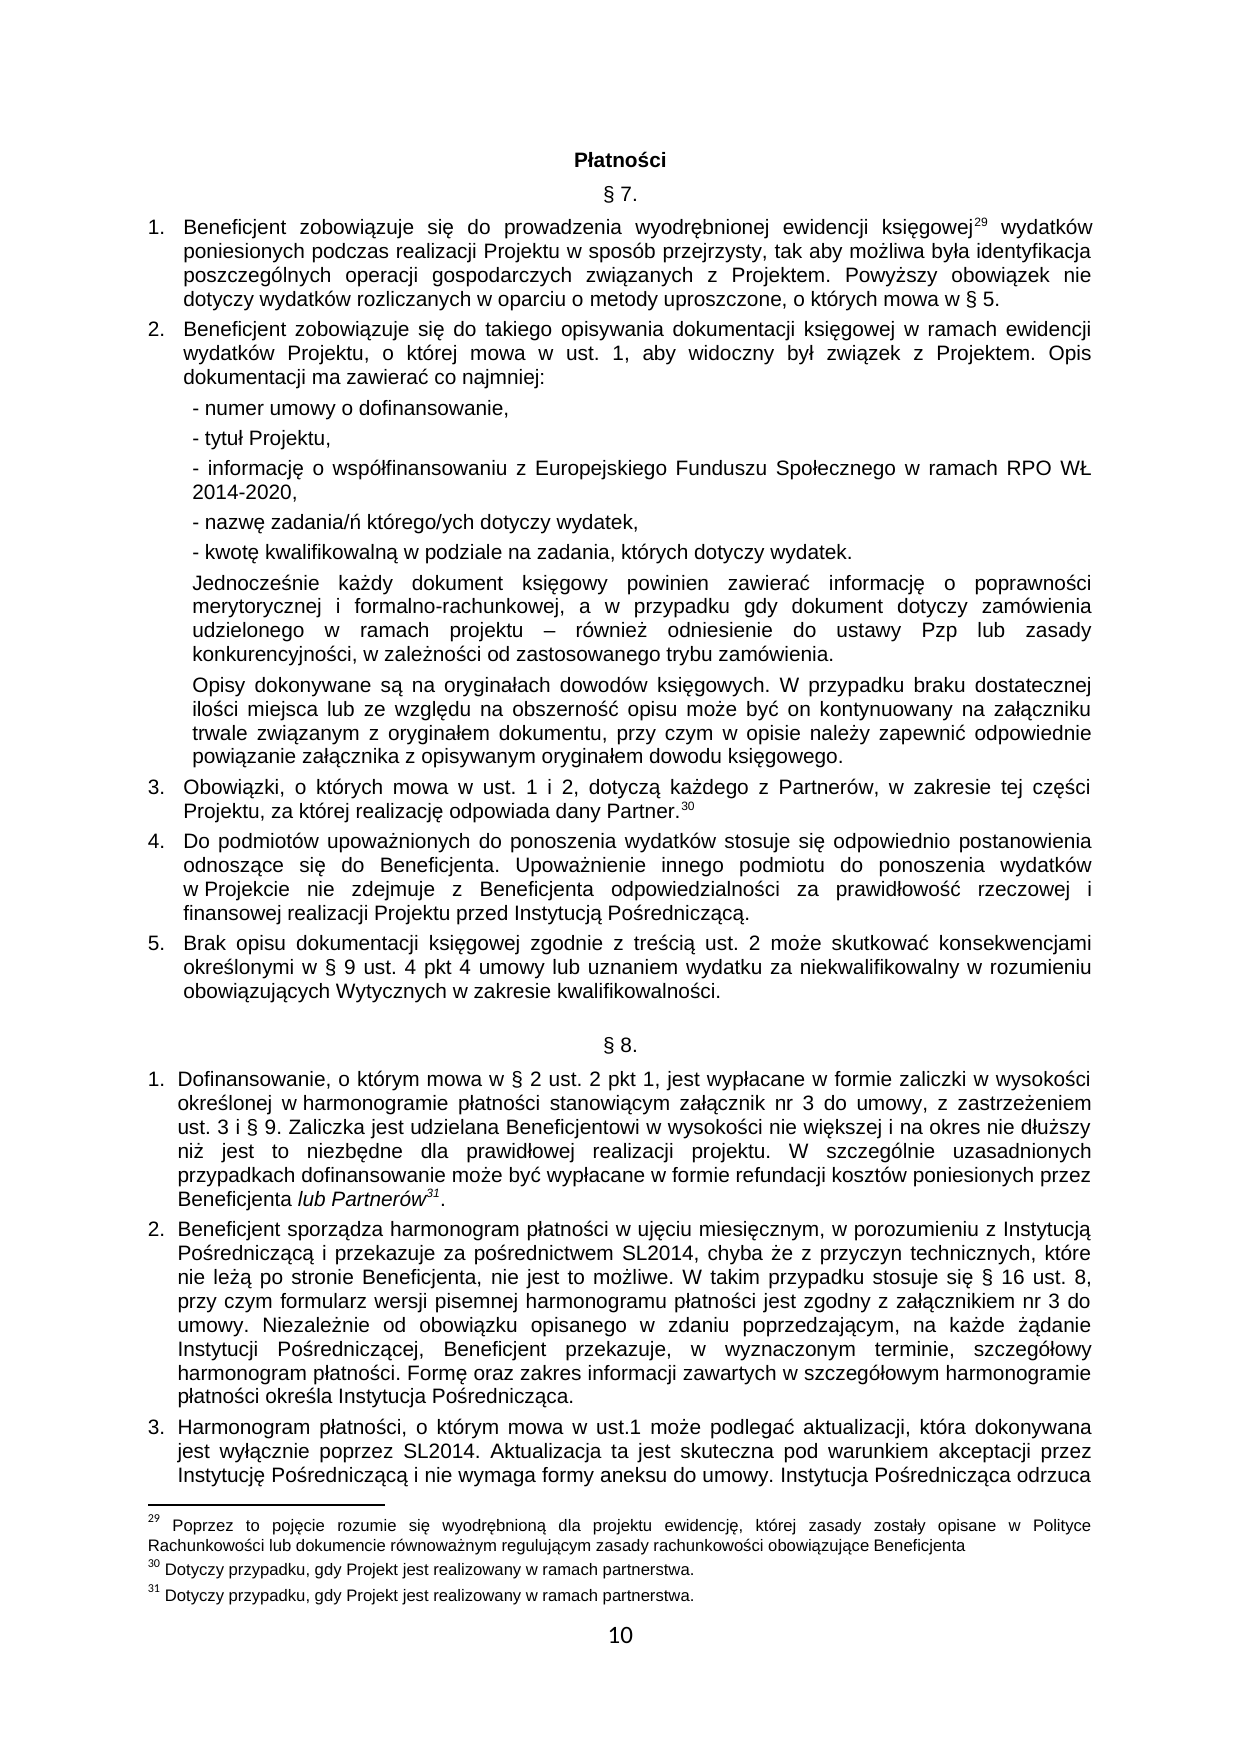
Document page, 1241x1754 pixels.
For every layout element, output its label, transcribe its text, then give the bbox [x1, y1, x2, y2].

text - tytuł Projektu, [192, 426, 1092, 449]
text § 7. [148, 181, 1092, 205]
text - kwotę kwalifikowalną w podziale na zadania, których dotyczy wydatek. [192, 540, 1092, 564]
list Beneficjent zobowiązuje się do takiego opisywania dokumentacji księgowej w ramach ewidencji wydatków Projektu, o której mowa w ust. 1, aby widoczny był związek z Projektem. Opis dokumentacji ma zawierać co najmniej: [148, 317, 1092, 389]
text - numer umowy o dofinansowanie, [192, 395, 1092, 419]
text Jednocześnie każdy dokument księgowy powinien zawierać informację o poprawności merytorycznej i formalno-rachunkowej, a w przypadku gdy dokument dotyczy zamówienia udzielonego w ramach projektu – również odniesienie do ustawy Pzp lub zasady konkurencyjności, w zależności od zastosowanego trybu zamówienia. [192, 570, 1092, 666]
text Opisy dokonywane są na oryginałach dowodów księgowych. W przypadku braku dostatecznej ilości miejsca lub ze względu na obszerność opisu może być on kontynuowany na załączniku trwale związanym z oryginałem dokumentu, przy czym w opisie należy zapewnić odpowiednie powiązanie załącznika z opisywanym oryginałem dowodu księgowego. [192, 672, 1092, 768]
text Płatności [148, 148, 1092, 172]
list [148, 1414, 1092, 1486]
list Beneficjent sporządza harmonogram płatności w ujęciu miesięcznym, w porozumieniu z Instytucją Pośredniczącą i przekazuje za pośrednictwem SL2014, chyba że z przyczyn technicznych, które nie leżą po stronie Beneficjenta, nie jest to możliwe. W takim przypadku stosuje się § 16 ust. 8, przy czym formularz wersji pisemnej harmonogramu płatności jest zgodny z załącznikiem nr 3 do umowy. Niezależnie od obowiązku opisanego w zdaniu poprzedzającym, na każde żądanie Instytucji Pośredniczącej, Beneficjent przekazuje, w wyznaczonym terminie, szczegółowy harmonogram płatności. Formę oraz zakres informacji zawartych w szczegółowym harmonogramie płatności określa Instytucja Pośrednicząca. [148, 1217, 1092, 1408]
list Dofinansowanie, o którym mowa w § 2 ust. 2 pkt 1, jest wypłacane w formie zaliczki w wysokości określonej w harmonogramie płatności stanowiącym załącznik nr 3 do umowy, z zastrzeżeniem ust. 3 i § 9. Zaliczka jest udzielana Beneficjentowi w wysokości nie większej i na okres nie dłuższy niż jest to niezbędne dla prawidłowej realizacji projektu. W szczególnie uzasadnionych przypadkach dofinansowanie może być wypłacane w formie refundacji kosztów poniesionych przez Beneficjenta lub Partnerów. [148, 1067, 1092, 1210]
text - informację o współfinansowaniu z Europejskiego Funduszu Społecznego w ramach RPO WŁ 2014-2020, [192, 456, 1092, 504]
list Brak opisu dokumentacji księgowej zgodnie z treścią ust. 2 może skutkować konsekwencjami określonymi w § 9 ust. 4 pkt 4 umowy lub uznaniem wydatku za niekwalifikowalny w rozumieniu obowiązujących Wytycznych w zakresie kwalifikowalności. [148, 931, 1092, 1003]
list Do podmiotów upoważnionych do ponoszenia wydatków stosuje się odpowiednio postanowienia odnoszące się do Beneficjenta. Upoważnienie innego podmiotu do ponoszenia wydatków w Projekcie nie zdejmuje z Beneficjenta odpowiedzialności za prawidłowość rzeczowej i finansowej realizacji Projektu przed Instytucją Pośredniczącą. [148, 829, 1092, 924]
list Obowiązki, o których mowa w ust. 1 i 2, dotyczą każdego z Partnerów, w zakresie tej części Projektu, za której realizację odpowiada dany Partner. [148, 774, 1092, 822]
text § 8. [148, 1033, 1092, 1057]
text - nazwę zadania/ń którego/ych dotyczy wydatek, [192, 510, 1092, 534]
list Beneficjent zobowiązuje się do prowadzenia wyodrębnionej ewidencji księgowej wydatków poniesionych podczas realizacji Projektu w sposób przejrzysty, tak aby możliwa była identyfikacja poszczególnych operacji gospodarczych związanych z Projektem. Powyższy obowiązek nie dotyczy wydatków rozliczanych w oparciu o metody uproszczone, o których mowa w § 5. [148, 215, 1092, 311]
